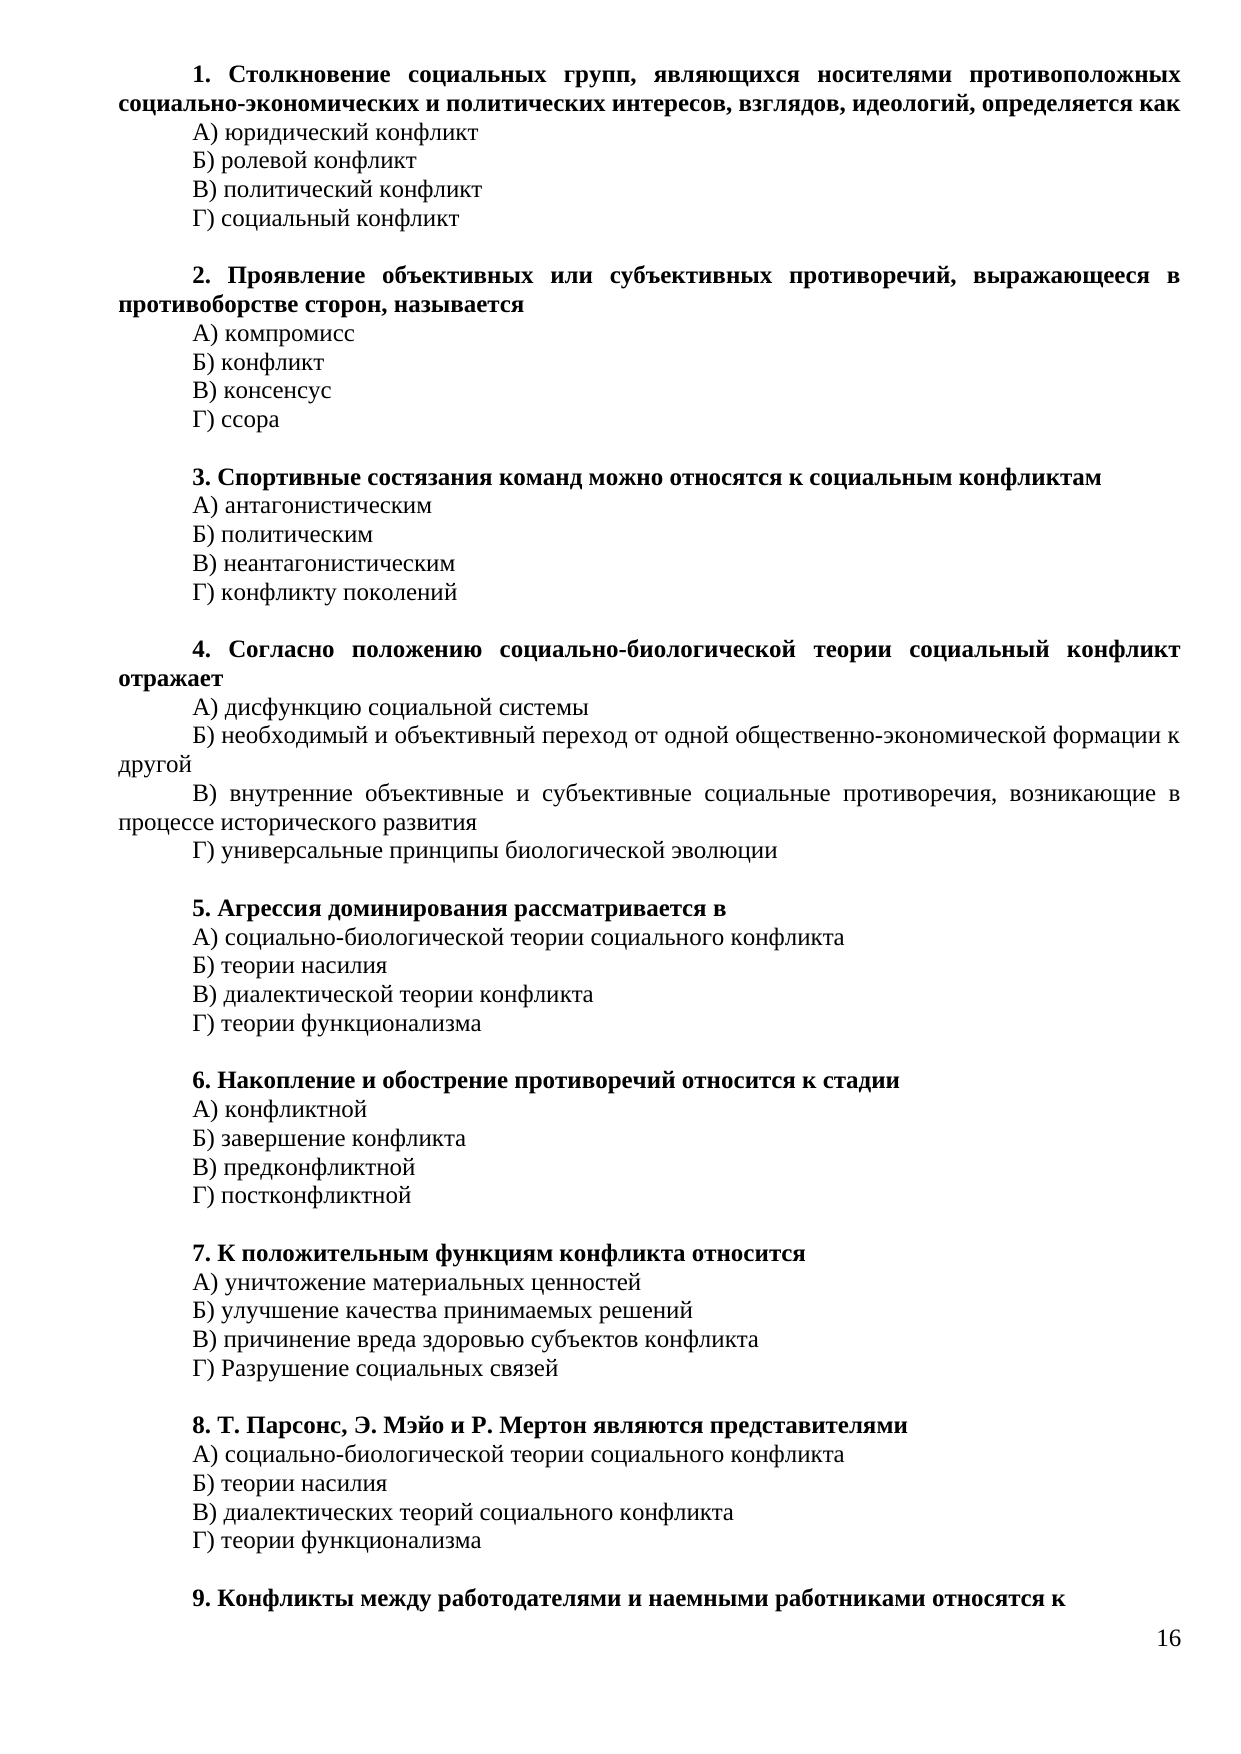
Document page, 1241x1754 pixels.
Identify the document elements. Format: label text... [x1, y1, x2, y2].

text А) антагонистическим [118, 490, 1181, 519]
text Г) постконфликтной [118, 1180, 1181, 1209]
text Г) теории функционализма [118, 1525, 1181, 1554]
text В) предконфликтной [118, 1152, 1181, 1180]
text В) консенсус [118, 375, 1181, 404]
text Г) Разрушение социальных связей [118, 1353, 1181, 1382]
text А) дисфункцию социальной системы [118, 692, 1181, 720]
text В) диалектических теорий социального конфликта [118, 1497, 1181, 1525]
text 1. Столкновение социальных групп, являющихся носителями противоположных социально-экономических и политических интересов, взглядов, идеологий, определяется как [118, 59, 1181, 117]
text 4. Согласно положению социально-биологической теории социальный конфликт отражает [118, 634, 1181, 692]
text Б) политическим [118, 519, 1181, 548]
text Г) ссора [118, 404, 1181, 433]
text Г) теории функционализма [118, 1008, 1181, 1037]
text Г) универсальные принципы биологической эволюции [118, 835, 1181, 864]
text 8. Т. Парсонс, Э. Мэйо и Р. Мертон являются представителями [118, 1410, 1181, 1439]
text Б) ролевой конфликт [118, 145, 1181, 174]
text Б) завершение конфликта [118, 1123, 1181, 1152]
text В) диалектической теории конфликта [118, 979, 1181, 1008]
text В) причинение вреда здоровью субъектов конфликта [118, 1324, 1181, 1353]
text 3. Спортивные состязания команд можно относятся к социальным конфликтам [118, 462, 1181, 490]
text 2. Проявление объективных или субъективных противоречий, выражающееся в противоборстве сторон, называется [118, 260, 1181, 318]
text А) социально-биологической теории социального конфликта [118, 922, 1181, 950]
text В) неантагонистическим [118, 548, 1181, 577]
text Г) конфликту поколений [118, 577, 1181, 605]
text 6. Накопление и обострение противоречий относится к стадии [118, 1065, 1181, 1094]
text Б) теории насилия [118, 1468, 1181, 1497]
text А) социально-биологической теории социального конфликта [118, 1439, 1181, 1468]
text А) конфликтной [118, 1094, 1181, 1123]
text А) компромисс [118, 318, 1181, 347]
text А) уничтожение материальных ценностей [118, 1267, 1181, 1295]
text 9. Конфликты между работодателями и наемными работниками относятся к [118, 1583, 1181, 1612]
text В) политический конфликт [118, 174, 1181, 203]
text 5. Агрессия доминирования рассматривается в [118, 893, 1181, 922]
text Г) социальный конфликт [118, 203, 1181, 232]
text Б) теории насилия [118, 950, 1181, 979]
text 7. К положительным функциям конфликта относится [118, 1238, 1181, 1267]
text А) юридический конфликт [118, 117, 1181, 145]
text Б) улучшение качества принимаемых решений [118, 1295, 1181, 1324]
text Б) конфликт [118, 347, 1181, 375]
text В) внутренние объективные и субъективные социальные противоречия, возникающие в процессе исторического развития [118, 778, 1181, 835]
text Б) необходимый и объективный переход от одной общественно-экономической формации к другой [118, 720, 1181, 778]
